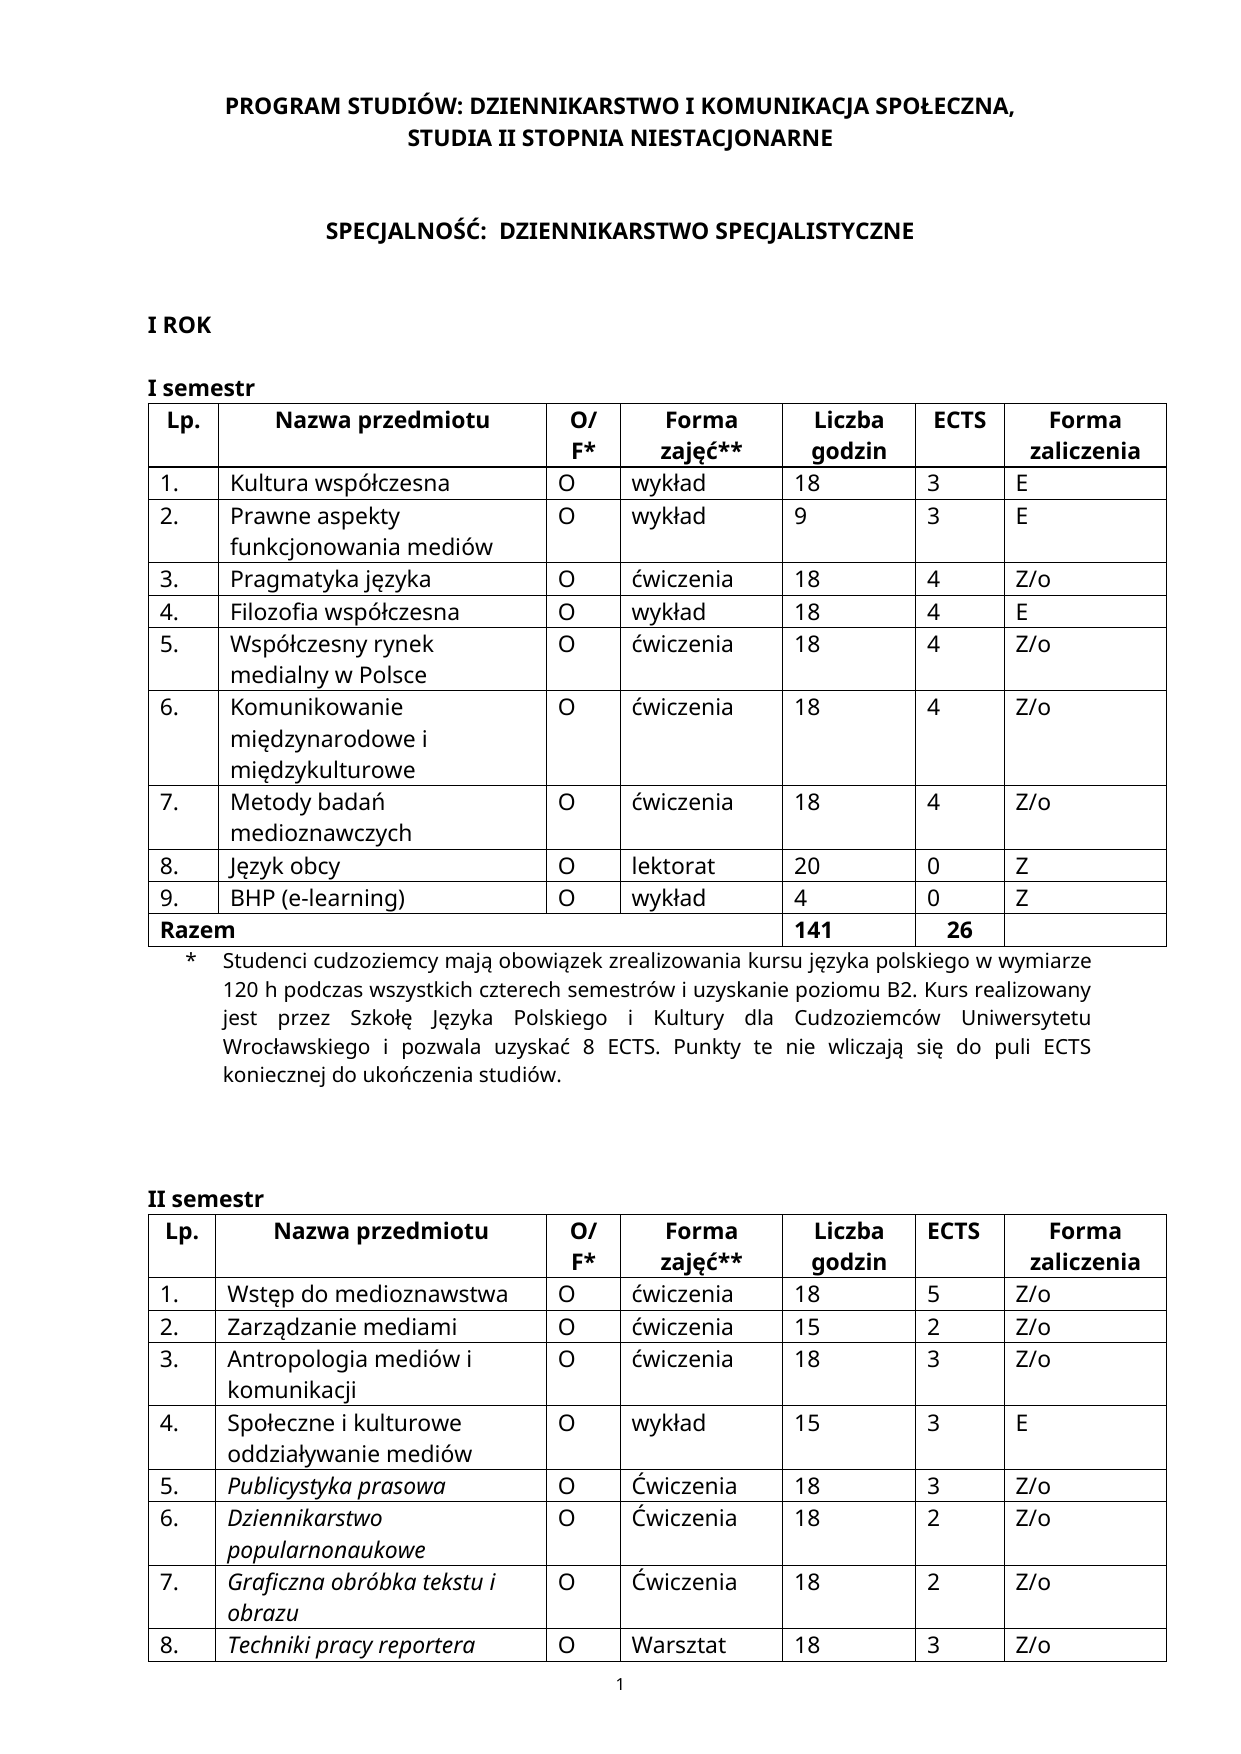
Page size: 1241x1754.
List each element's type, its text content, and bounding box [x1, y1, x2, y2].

text SPECJALNOŚĆ: DZIENNIKARSTWO SPECJALISTYCZNE [148, 215, 1092, 247]
table_cell 3 [916, 1629, 1004, 1661]
table_header Nazwa przedmiotu [216, 1215, 546, 1277]
table_header Lp. [149, 1215, 215, 1277]
table_cell 3 [916, 1343, 1004, 1405]
table_cell 4 [916, 596, 1004, 627]
table_cell [149, 500, 218, 562]
table_cell Współczesny rynek medialny w Polsce [219, 628, 546, 690]
table_cell 18 [783, 628, 915, 690]
table_cell O [547, 850, 620, 881]
table_cell 0 [916, 882, 1004, 913]
table_cell wykład [621, 596, 782, 627]
table_cell Techniki pracy reportera [216, 1629, 546, 1661]
table_cell Warsztat [621, 1629, 782, 1661]
table_cell [149, 1502, 215, 1565]
text I semestr [148, 372, 1092, 403]
table_cell wykład [621, 468, 782, 499]
table_cell 4 [916, 691, 1004, 785]
table_cell O [547, 786, 620, 849]
table_header Forma zaliczenia [1005, 404, 1166, 466]
table_cell [149, 1406, 215, 1469]
table_cell [149, 786, 218, 849]
table_cell 18 [783, 691, 915, 785]
table_cell 141 [783, 914, 915, 946]
table_cell Dziennikarstwo popularnonaukowe [216, 1502, 546, 1565]
table_cell 20 [783, 850, 915, 881]
table_cell ćwiczenia [621, 1278, 782, 1309]
table_cell [149, 1311, 215, 1342]
table_cell E [1005, 1406, 1166, 1469]
table_cell O [547, 882, 620, 913]
table_cell O [547, 1502, 620, 1565]
table_cell [149, 882, 218, 913]
text I ROK [148, 309, 1092, 340]
table_cell Język obcy [219, 850, 546, 881]
table_cell O [547, 500, 620, 562]
table_cell Z/o [1005, 1629, 1166, 1661]
table_cell 5 [916, 1278, 1004, 1309]
table_cell 18 [783, 786, 915, 849]
table_cell O [547, 563, 620, 594]
list Studenci cudzoziemcy mają obowiązek zrealizowania kursu języka polskiego w wymiarze 120 h podczas wszystkich czterech semestrów i uzyskanie poziomu B2. Kurs realizowany jest przez Szkołę Języka Polskiego i Kultury dla Cudzoziemców Uniwersytetu Wrocławskiego i pozwala uzyskać 8 ECTS. Punkty te nie wliczają się do puli ECTS koniecznej do ukończenia studiów. [185, 947, 1092, 1089]
table_cell 3 [916, 1406, 1004, 1469]
table_cell O [547, 691, 620, 785]
text PROGRAM STUDIÓW: DZIENNIKARSTWO I KOMUNIKACJA SPOŁECZNA, [148, 90, 1092, 122]
table_cell O [547, 1343, 620, 1405]
table_cell 15 [783, 1311, 915, 1342]
table_cell Ćwiczenia [621, 1566, 782, 1628]
table_cell Kultura współczesna [219, 468, 546, 499]
table_cell [149, 1629, 215, 1661]
table_cell wykład [621, 882, 782, 913]
table_cell O [547, 628, 620, 690]
table_cell BHP (e-learning) [219, 882, 546, 913]
table_cell 18 [783, 563, 915, 594]
table_cell ćwiczenia [621, 691, 782, 785]
table_cell 4 [916, 563, 1004, 594]
table_cell 2 [916, 1566, 1004, 1628]
table_cell 4 [783, 882, 915, 913]
table_cell E [1005, 596, 1166, 627]
table_cell Ćwiczenia [621, 1502, 782, 1565]
table_cell 3 [916, 500, 1004, 562]
table_header Forma zajęć** [621, 404, 782, 466]
table_cell wykład [621, 1406, 782, 1469]
table_cell [149, 468, 218, 499]
table_cell 18 [783, 1278, 915, 1309]
table_cell Z/o [1005, 1311, 1166, 1342]
table_cell O [547, 1470, 620, 1501]
table_cell 9 [783, 500, 915, 562]
table_cell [149, 1278, 215, 1309]
table_cell E [1005, 500, 1166, 562]
table_cell O [547, 1311, 620, 1342]
text STUDIA II STOPNIA NIESTACJONARNE [148, 122, 1092, 153]
table_cell Wstęp do medioznawstwa [216, 1278, 546, 1309]
table_cell O [547, 1278, 620, 1309]
table_header O/F* [547, 1215, 620, 1277]
table_cell Zarządzanie mediami [216, 1311, 546, 1342]
table_cell 18 [783, 1566, 915, 1628]
table_cell 18 [783, 468, 915, 499]
table_cell O [547, 1566, 620, 1628]
table_cell Z/o [1005, 786, 1166, 849]
table_cell 4 [916, 786, 1004, 849]
table_cell [149, 1470, 215, 1501]
table_cell E [1005, 468, 1166, 499]
table_cell 2 [916, 1502, 1004, 1565]
table_cell Pragmatyka języka [219, 563, 546, 594]
table_cell Z [1005, 882, 1166, 913]
table_cell Z/o [1005, 563, 1166, 594]
table_cell Graficzna obróbka tekstu i obrazu [216, 1566, 546, 1628]
table_cell ćwiczenia [621, 786, 782, 849]
table_cell [149, 691, 218, 785]
table_cell 18 [783, 1502, 915, 1565]
table_cell O [547, 468, 620, 499]
table_cell Antropologia mediów i komunikacji [216, 1343, 546, 1405]
table_cell ćwiczenia [621, 1343, 782, 1405]
table_cell [149, 628, 218, 690]
table_cell Ćwiczenia [621, 1470, 782, 1501]
table_cell Prawne aspekty funkcjonowania mediów [219, 500, 546, 562]
table_cell [149, 1566, 215, 1628]
table_header Lp. [149, 404, 218, 466]
table_header Forma zajęć** [621, 1215, 782, 1277]
table_cell 18 [783, 596, 915, 627]
table_cell Razem [149, 914, 782, 946]
table_cell ćwiczenia [621, 628, 782, 690]
table_header Forma zaliczenia [1005, 1215, 1166, 1277]
table_cell Z/o [1005, 1470, 1166, 1501]
table_cell O [547, 1406, 620, 1469]
table_cell 3 [916, 1470, 1004, 1501]
table_cell O [547, 1629, 620, 1661]
table_header Nazwa przedmiotu [219, 404, 546, 466]
table_cell Z/o [1005, 1566, 1166, 1628]
table_cell Społeczne i kulturowe oddziaływanie mediów [216, 1406, 546, 1469]
table_header ECTS [916, 1215, 1004, 1277]
table_cell wykład [621, 500, 782, 562]
table_cell Z/o [1005, 628, 1166, 690]
table_cell 15 [783, 1406, 915, 1469]
table_cell Z/o [1005, 1502, 1166, 1565]
table_cell 0 [916, 850, 1004, 881]
table_cell O [547, 596, 620, 627]
table_cell 18 [783, 1470, 915, 1501]
table_cell 3 [916, 468, 1004, 499]
table_header ECTS [916, 404, 1004, 466]
table_cell 18 [783, 1629, 915, 1661]
table_cell Filozofia współczesna [219, 596, 546, 627]
table_cell Publicystyka prasowa [216, 1470, 546, 1501]
table_cell Komunikowanie międzynarodowe i międzykulturowe [219, 691, 546, 785]
table_cell [1005, 914, 1166, 946]
table_cell [149, 596, 218, 627]
table_cell lektorat [621, 850, 782, 881]
table_cell Z/o [1005, 1343, 1166, 1405]
table_cell Z [1005, 850, 1166, 881]
table_header O/F* [547, 404, 620, 466]
table_cell ćwiczenia [621, 563, 782, 594]
table_cell 26 [916, 914, 1004, 946]
table_header Liczba godzin [783, 1215, 915, 1277]
table_cell 18 [783, 1343, 915, 1405]
table_cell Z/o [1005, 1278, 1166, 1309]
table_cell 2 [916, 1311, 1004, 1342]
table_cell [149, 850, 218, 881]
table_cell Z/o [1005, 691, 1166, 785]
text II semestr [148, 1182, 1092, 1214]
table_cell Metody badań medioznawczych [219, 786, 546, 849]
table_cell 4 [916, 628, 1004, 690]
table_header Liczba godzin [783, 404, 915, 466]
table_cell ćwiczenia [621, 1311, 782, 1342]
table_cell [149, 563, 218, 594]
table_cell [149, 1343, 215, 1405]
